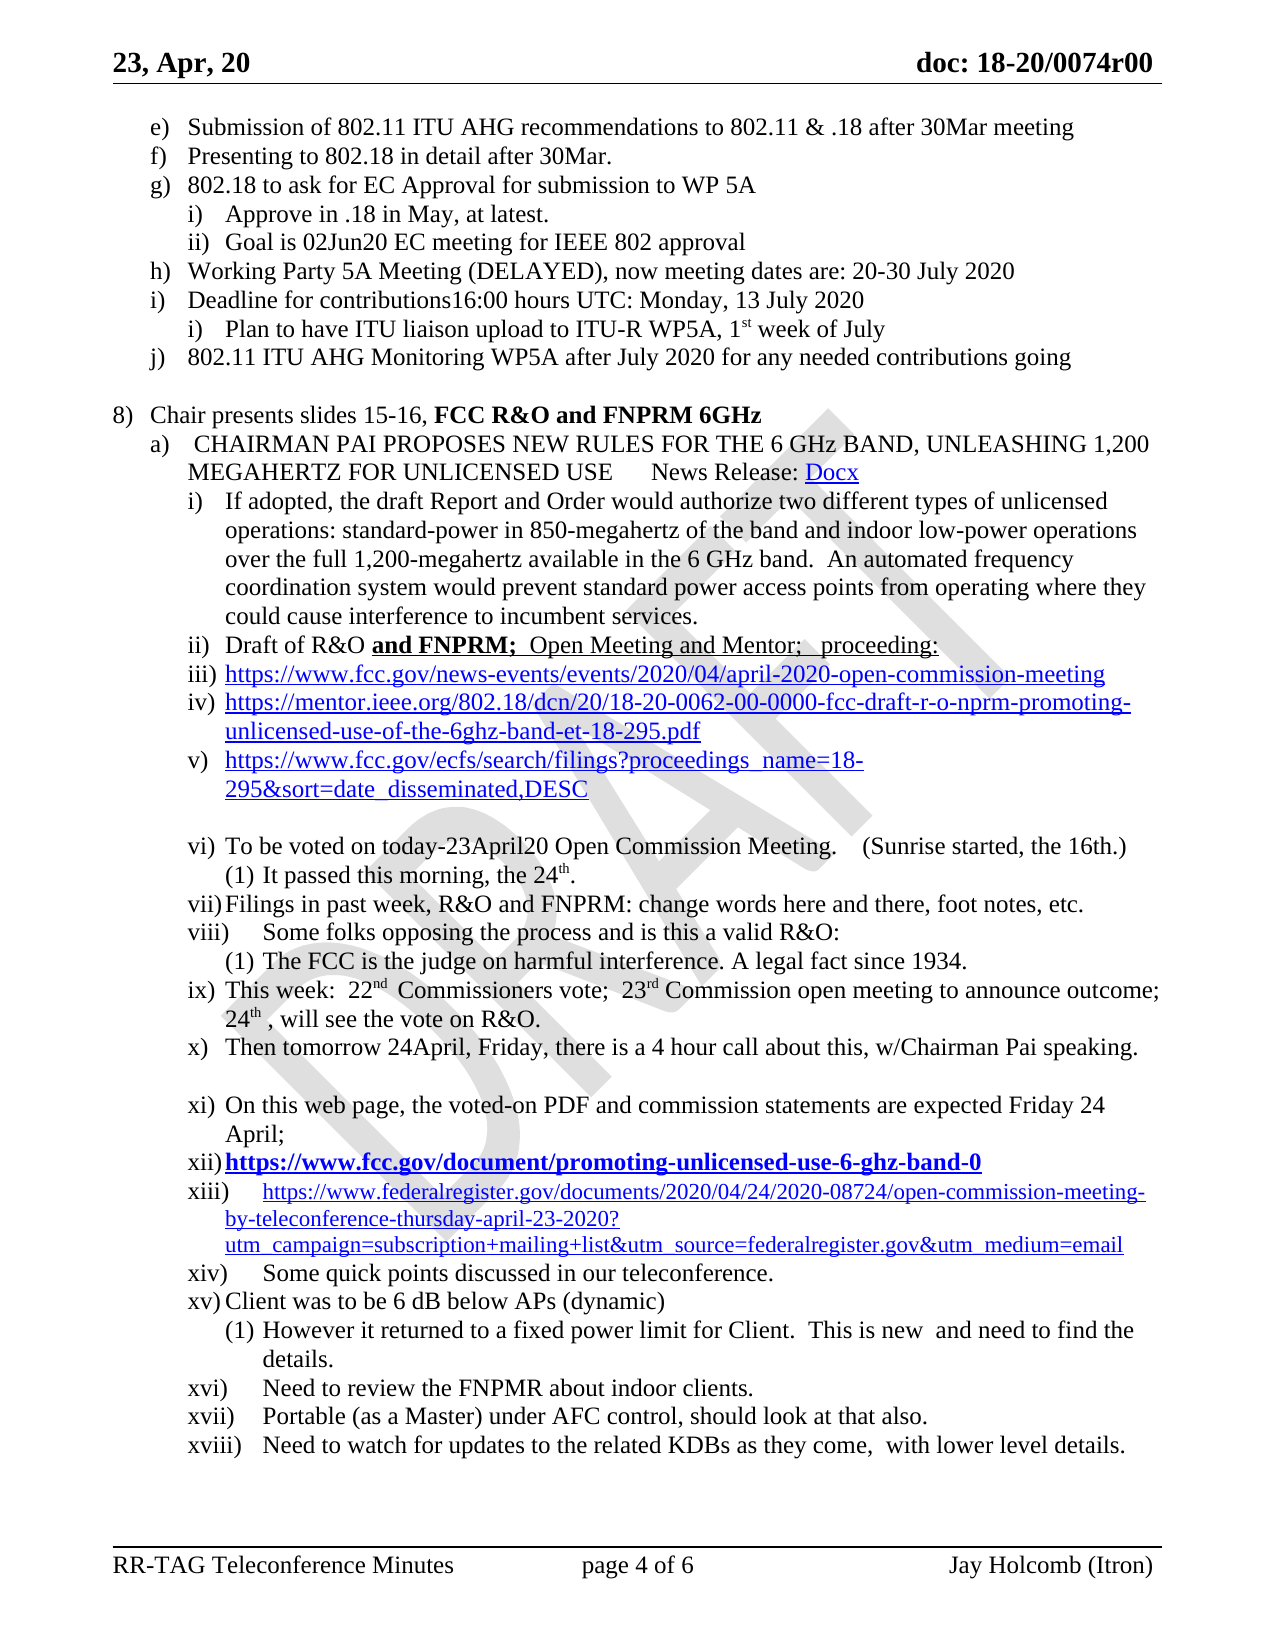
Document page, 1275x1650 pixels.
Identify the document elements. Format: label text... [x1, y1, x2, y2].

list Some quick points discussed in our teleconference. [187, 1258, 1162, 1286]
list https://www.fcc.gov/news-events/events/2020/04/april-2020-open-commission-meeting [187, 659, 1162, 687]
list Filings in past week, R&O and FNPRM: change words here and there, foot notes, etc. [187, 889, 1162, 917]
list Client was to be 6 dB below APs (dynamic) [187, 1286, 1162, 1315]
list 802.18 to ask for EC Approval for submission to WP 5A [150, 170, 1162, 199]
list However it returned to a fixed power limit for Client. This is new and need to find the details. [225, 1315, 1162, 1373]
list Then tomorrow 24April, Friday, there is a 4 hour call about this, w/Chairman Pai speaking. [187, 1032, 1162, 1061]
list If adopted, the draft Report and Order would authorize two different types of unlicensed operations: standard-power in 850-megahertz of the band and indoor low-power operations over the full 1,200-megahertz available in the 6 GHz band. An automated frequency coordination system would prevent standard power access points from operating where they could cause interference to incumbent services. [187, 486, 1162, 630]
list It passed this morning, the 24th. [225, 860, 1162, 889]
list Plan to have ITU liaison upload to ITU-R WP5A, 1st week of July [187, 314, 1162, 342]
list Goal is 02Jun20 EC meeting for IEEE 802 approval [187, 227, 1162, 256]
list Working Party 5A Meeting (DELAYED), now meeting dates are: 20-30 July 2020 [150, 256, 1162, 285]
list This week: 22nd Commissioners vote; 23rd Commission open meeting to announce outcome; 24th , will see the vote on R&O. [187, 975, 1162, 1032]
list Deadline for contributions16:00 hours UTC: Monday, 13 July 2020 [150, 285, 1162, 314]
list Some folks opposing the process and is this a valid R&O: [187, 917, 1162, 946]
list To be voted on today-23April20 Open Commission Meeting. (Sunrise started, the 16th.) [187, 831, 1162, 860]
list Chair presents slides 15-16, FCC R&O and FNPRM 6GHz [112, 400, 1162, 429]
list Portable (as a Master) under AFC control, should look at that also. [187, 1401, 1162, 1430]
list Need to watch for updates to the related KDBs as they come, with lower level details. [187, 1430, 1162, 1459]
list Approve in .18 in May, at latest. [187, 199, 1162, 227]
list https://www.federalregister.gov/documents/2020/04/24/2020-08724/open-commission-meeting-by-teleconference-thursday-april-23-2020?utm_campaign=subscription+mailing+list&utm_source=federalregister.gov&utm_medium=email [187, 1176, 1162, 1258]
list Presenting to 802.18 in detail after 30Mar. [150, 141, 1162, 170]
list https://www.fcc.gov/ecfs/search/filings?proceedings_name=18-295&sort=date_disseminated,DESC [187, 745, 1162, 802]
list https://www.fcc.gov/document/promoting-unlicensed-use-6-ghz-band-0 [187, 1147, 1162, 1176]
list On this web page, the voted-on PDF and commission statements are expected Friday 24 April; [187, 1090, 1162, 1147]
list 802.11 ITU AHG Monitoring WP5A after July 2020 for any needed contributions going [150, 342, 1162, 371]
list CHAIRMAN PAI PROPOSES NEW RULES FOR THE 6 GHz BAND, UNLEASHING 1,200 MEGAHERTZ FOR UNLICENSED USE News Release: Docx [150, 429, 1162, 486]
list Need to review the FNPMR about indoor clients. [187, 1373, 1162, 1401]
list https://mentor.ieee.org/802.18/dcn/20/18-20-0062-00-0000-fcc-draft-r-o-nprm-promoting-unlicensed-use-of-the-6ghz-band-et-18-295.pdf [187, 687, 1162, 745]
list Draft of R&O and FNPRM; Open Meeting and Mentor; proceeding: [187, 630, 1162, 659]
list Submission of 802.11 ITU AHG recommendations to 802.11 & .18 after 30Mar meeting [150, 112, 1162, 141]
list The FCC is the judge on harmful interference. A legal fact since 1934. [225, 946, 1162, 975]
